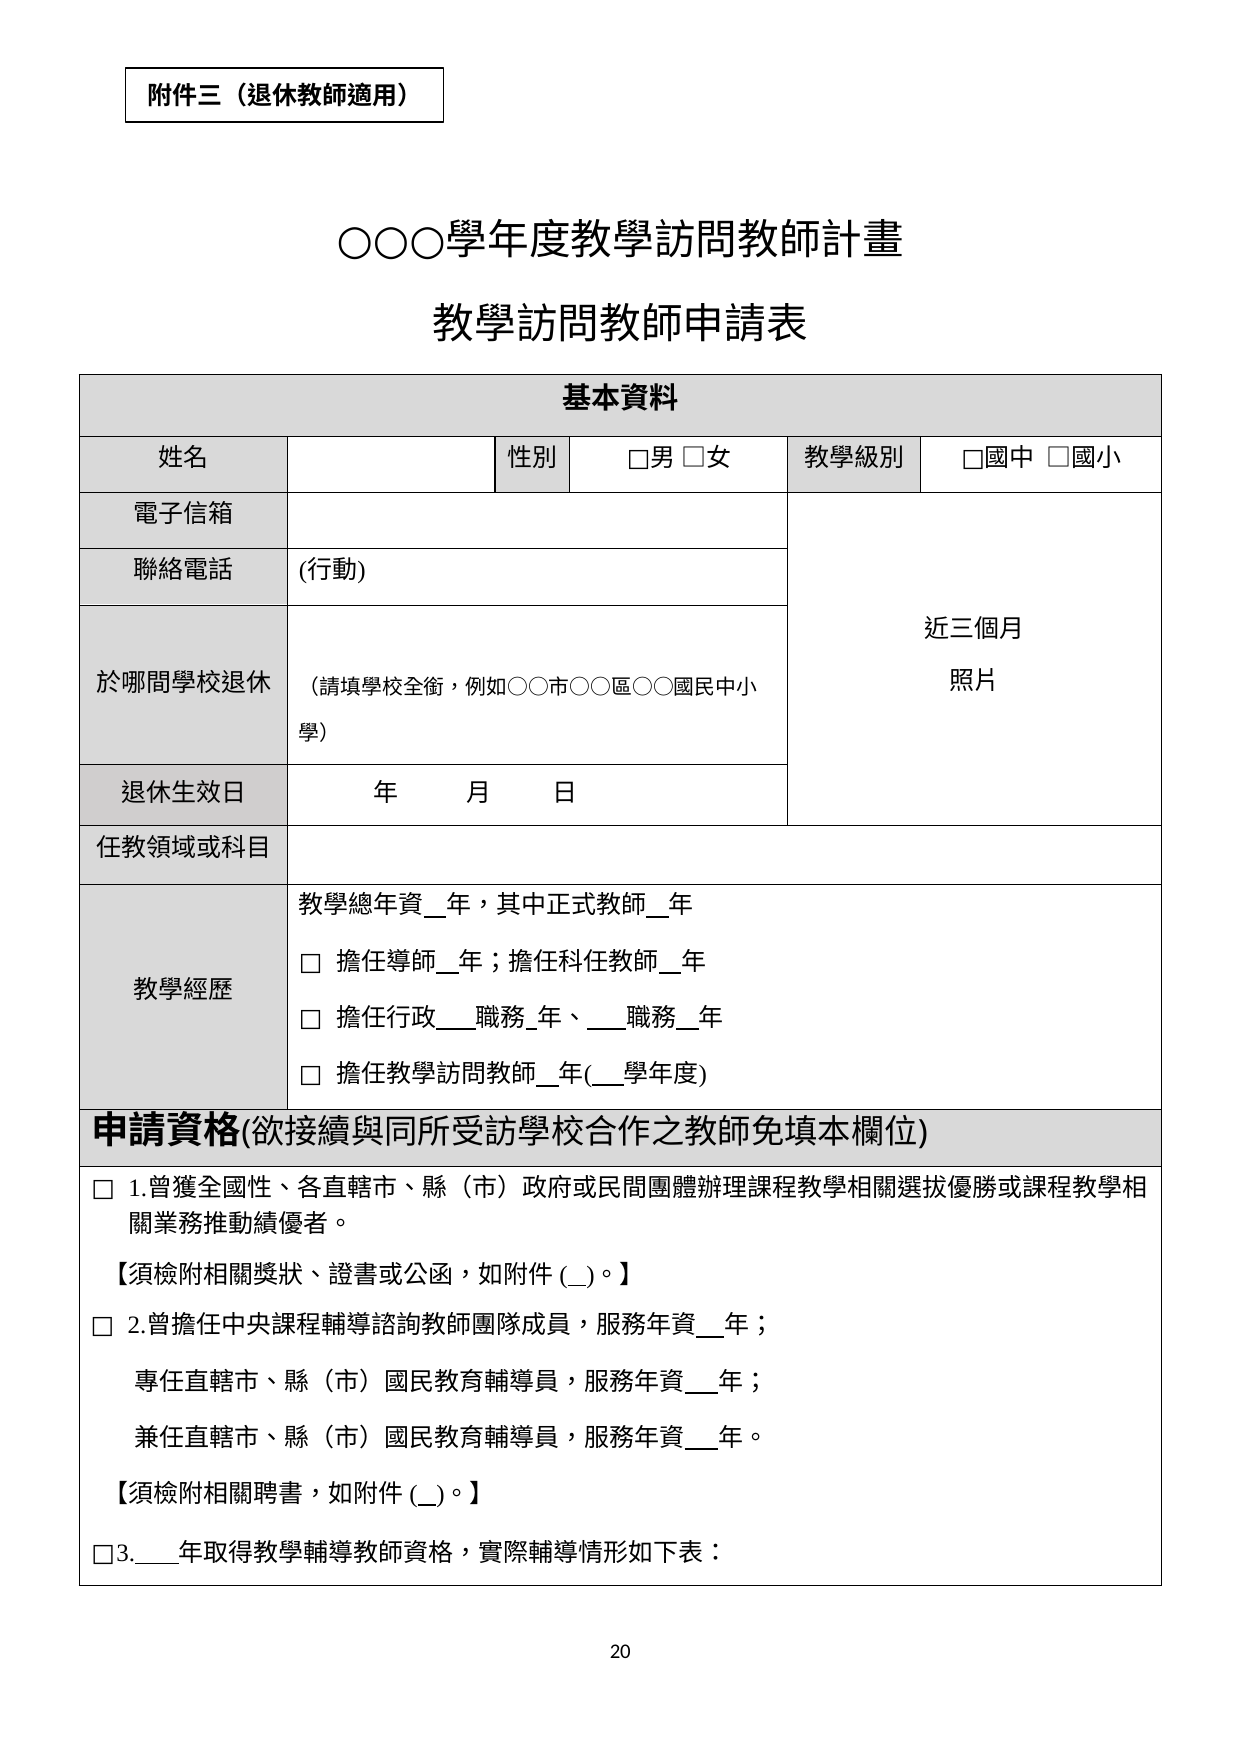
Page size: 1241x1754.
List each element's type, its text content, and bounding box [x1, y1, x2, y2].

table_cell （請填學校全銜，例如○○市○○區○○國民中小學） [288, 606, 787, 764]
table_cell 教學經歷 [80, 885, 287, 1109]
table_cell 教學級別 [788, 437, 920, 492]
table_cell 年 月 日 [288, 765, 787, 825]
table_cell 聯絡電話 [80, 549, 287, 604]
table_cell 退休生效日 [80, 765, 287, 825]
table_cell 近三個月 照片 [788, 493, 1161, 825]
table_cell 性別 [496, 437, 569, 492]
table_cell 電子信箱 [80, 493, 287, 548]
table_header 基本資料 [80, 375, 1161, 436]
table_cell 申請資格(欲接續與同所受訪學校合作之教師免填本欄位) [80, 1110, 1161, 1166]
table_cell [288, 493, 787, 548]
table_cell [288, 826, 1161, 884]
table_cell 於哪間學校退休 [80, 606, 287, 764]
table_cell 教學總年資 年，其中正式教師 年 擔任導師 年；擔任科任教師 年 擔任行政 職務 年、 職務 年 擔任教學訪問教師 年( 學年度) [288, 885, 1161, 1109]
table_cell 姓名 [80, 437, 287, 492]
table_cell [288, 437, 494, 492]
table_cell □國中 □國小 [921, 437, 1161, 492]
table_cell □男 □女 [570, 437, 787, 492]
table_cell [80, 1167, 1161, 1585]
text 教學訪問教師申請表 [148, 290, 1092, 350]
table_cell 任教領域或科目 [80, 826, 287, 884]
table_cell (行動) [288, 549, 787, 604]
text ○○○學年度教學訪問教師計畫 [148, 206, 1092, 266]
